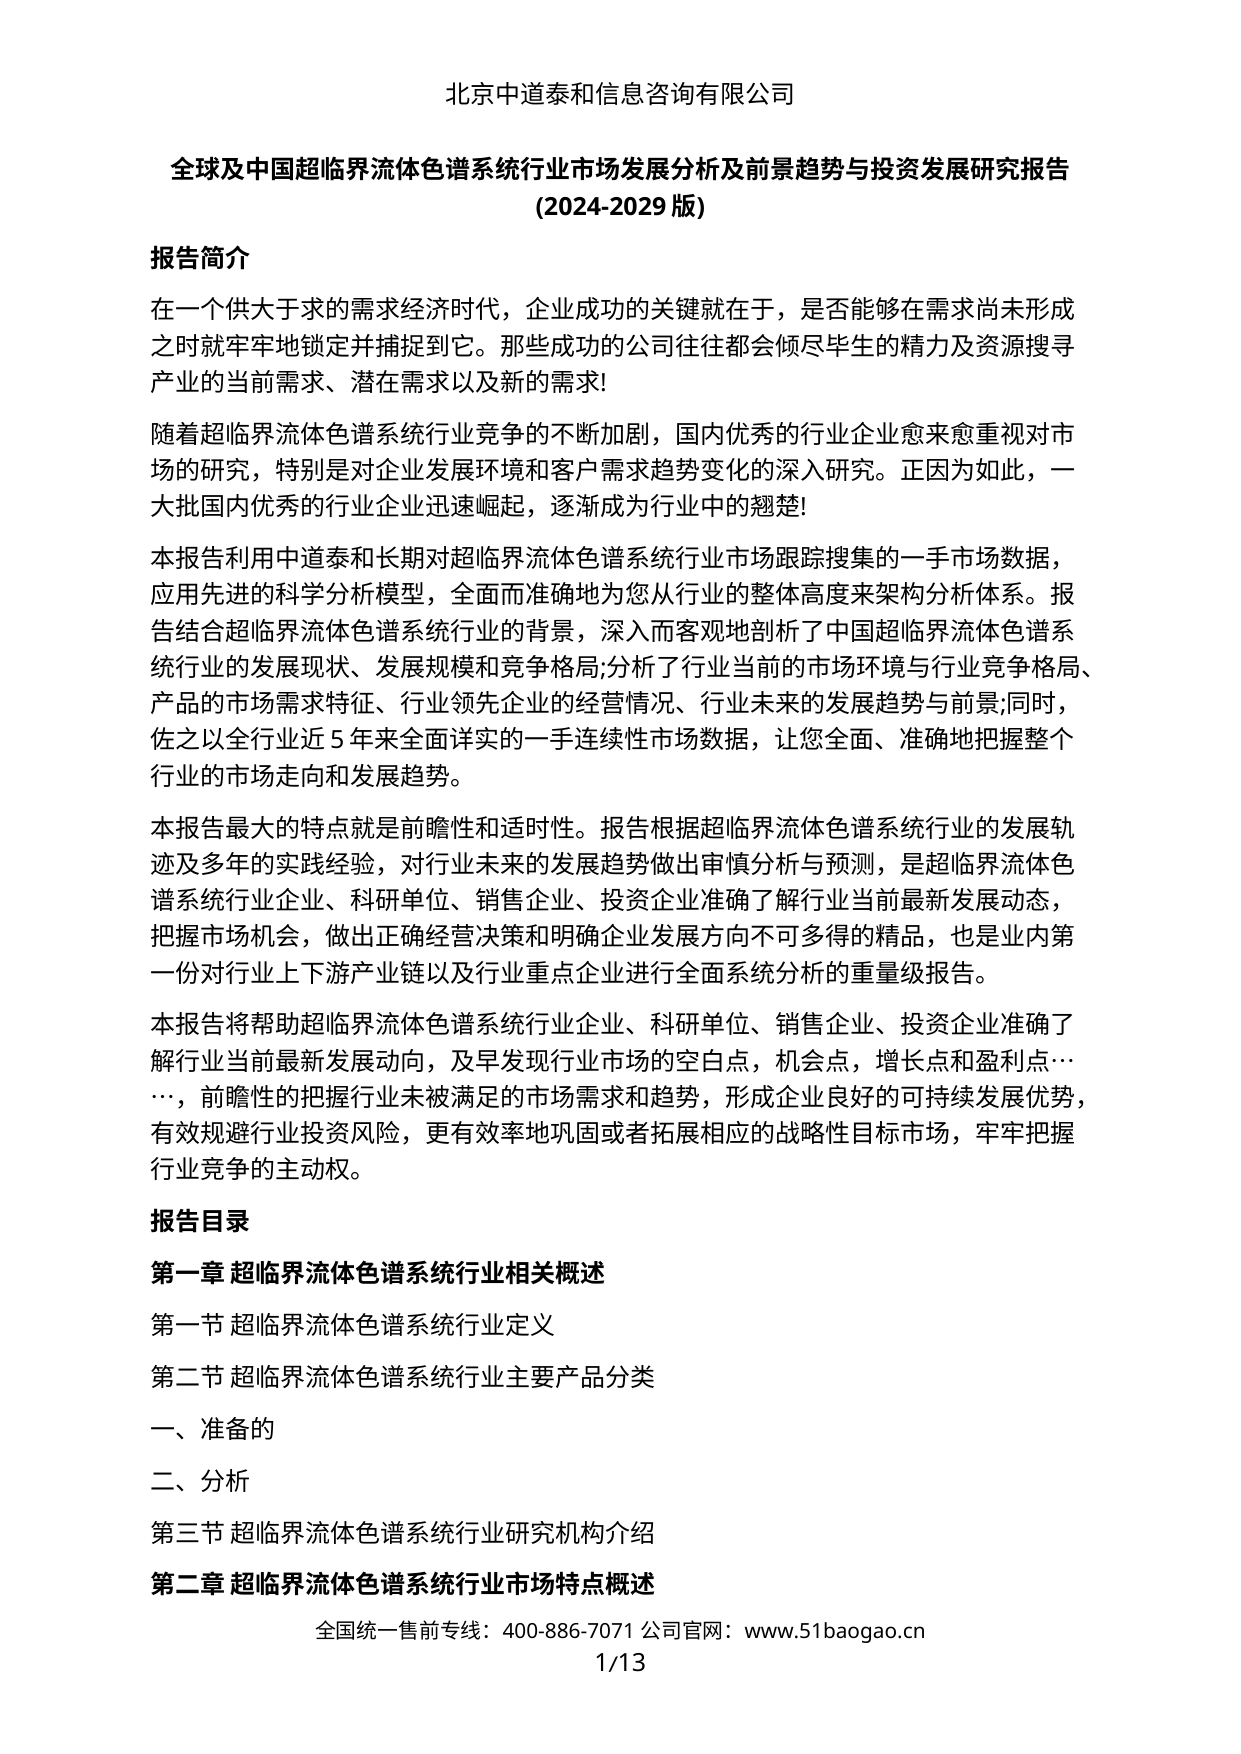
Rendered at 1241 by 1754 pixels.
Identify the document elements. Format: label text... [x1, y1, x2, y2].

text 一、准备的 [150, 1409, 1090, 1446]
text 在一个供大于求的需求经济时代，企业成功的关键就在于，是否能够在需求尚未形成之时就牢牢地锁定并捕捉到它。那些成功的公司往往都会倾尽毕生的精力及资源搜寻产业的当前需求、潜在需求以及新的需求! [150, 290, 1090, 399]
text 第一节 超临界流体色谱系统行业定义 [150, 1306, 1090, 1342]
text 第三节 超临界流体色谱系统行业研究机构介绍 [150, 1513, 1090, 1549]
text 报告简介 [150, 238, 1090, 274]
text 随着超临界流体色谱系统行业竞争的不断加剧，国内优秀的行业企业愈来愈重视对市场的研究，特别是对企业发展环境和客户需求趋势变化的深入研究。正因为如此，一大批国内优秀的行业企业迅速崛起，逐渐成为行业中的翘楚! [150, 414, 1090, 523]
text 第一章 超临界流体色谱系统行业相关概述 [150, 1254, 1090, 1290]
text 第二章 超临界流体色谱系统行业市场特点概述 [150, 1565, 1090, 1601]
text 本报告利用中道泰和长期对超临界流体色谱系统行业市场跟踪搜集的一手市场数据，应用先进的科学分析模型，全面而准确地为您从行业的整体高度来架构分析体系。报告结合超临界流体色谱系统行业的背景，深入而客观地剖析了中国超临界流体色谱系统行业的发展现状、发展规模和竞争格局;分析了行业当前的市场环境与行业竞争格局、产品的市场需求特征、行业领先企业的经营情况、行业未来的发展趋势与前景;同时，佐之以全行业近5年来全面详实的一手连续性市场数据，让您全面、准确地把握整个行业的市场走向和发展趋势。 [150, 539, 1090, 792]
text 报告目录 [150, 1202, 1090, 1238]
text 二、分析 [150, 1461, 1090, 1497]
text 本报告最大的特点就是前瞻性和适时性。报告根据超临界流体色谱系统行业的发展轨迹及多年的实践经验，对行业未来的发展趋势做出审慎分析与预测，是超临界流体色谱系统行业企业、科研单位、销售企业、投资企业准确了解行业当前最新发展动态，把握市场机会，做出正确经营决策和明确企业发展方向不可多得的精品，也是业内第一份对行业上下游产业链以及行业重点企业进行全面系统分析的重量级报告。 [150, 808, 1090, 989]
text 全球及中国超临界流体色谱系统行业市场发展分析及前景趋势与投资发展研究报告(2024-2029版) [150, 150, 1090, 222]
text 本报告将帮助超临界流体色谱系统行业企业、科研单位、销售企业、投资企业准确了解行业当前最新发展动向，及早发现行业市场的空白点，机会点，增长点和盈利点……，前瞻性的把握行业未被满足的市场需求和趋势，形成企业良好的可持续发展优势，有效规避行业投资风险，更有效率地巩固或者拓展相应的战略性目标市场，牢牢把握行业竞争的主动权。 [150, 1005, 1090, 1186]
text 第二节 超临界流体色谱系统行业主要产品分类 [150, 1357, 1090, 1394]
